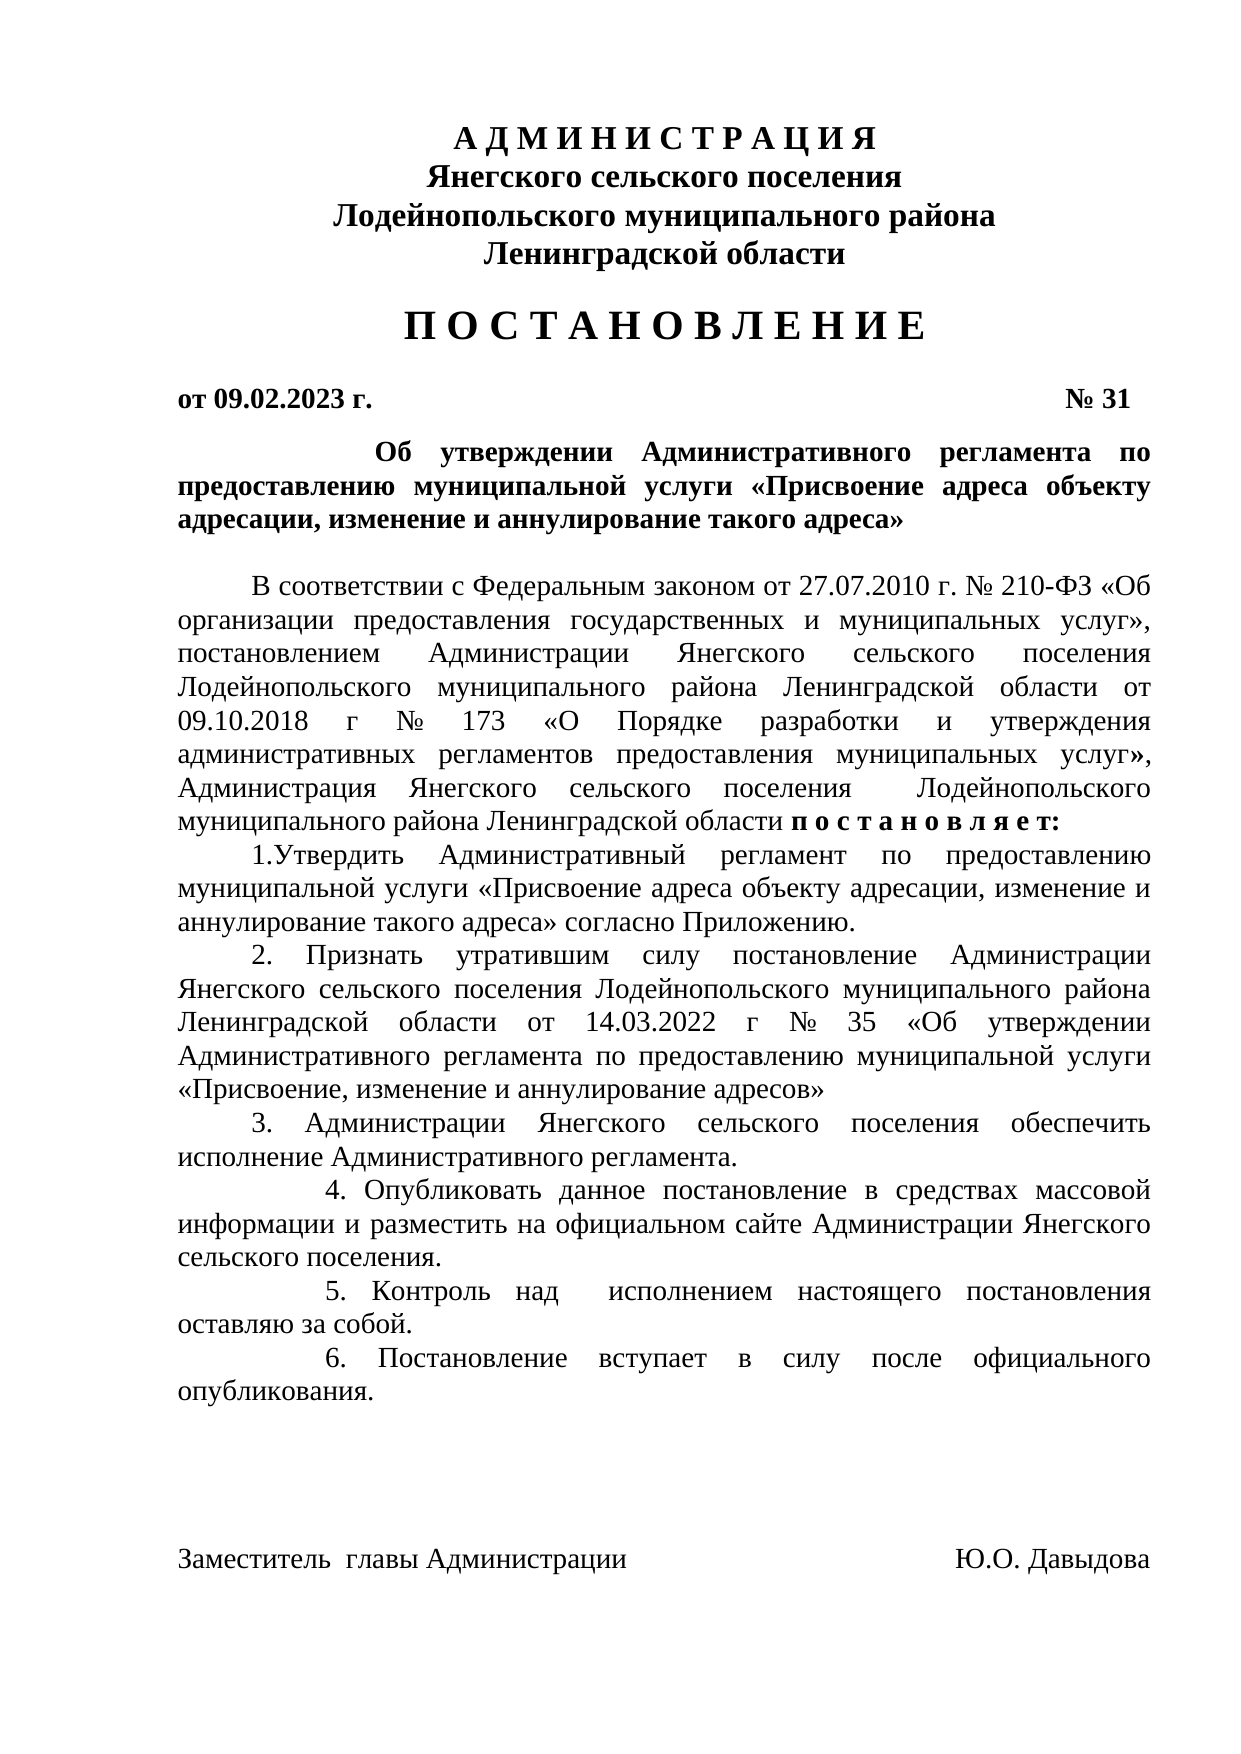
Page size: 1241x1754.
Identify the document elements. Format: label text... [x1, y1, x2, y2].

text Янегского сельского поселения [177, 156, 1152, 195]
text от 09.02.2023 г. № 31 [177, 382, 1152, 415]
text 3. Администрации Янегского сельского поселения обеспечить исполнение Административного регламента. [177, 1105, 1152, 1172]
text 1.Утвердить Административный регламент по предоставлению муниципальной услуги «Присвоение адреса объекту адресации, изменение и аннулирование такого адреса» согласно Приложению. [177, 837, 1152, 937]
text Лодейнопольского муниципального района [177, 195, 1152, 233]
text 5. Контроль над исполнением настоящего постановления оставляю за собой. [177, 1273, 1152, 1340]
text 6. Постановление вступает в силу после официального опубликования. [177, 1340, 1152, 1407]
subtitle П О С Т А Н О В Л Е Н И Е [177, 300, 1152, 348]
text 4. Опубликовать данное постановление в средствах массовой информации и разместить на официальном сайте Администрации Янегского сельского поселения. [177, 1172, 1152, 1273]
text В соответствии с Федеральным законом от 27.07.2010 г. № 210-ФЗ «Об организации предоставления государственных и муниципальных услуг», постановлением Администрации Янегского сельского поселения Лодейнопольского муниципального района Ленинградской области от 09.10.2018 г № 173 «О Порядке разработки и утверждения административных регламентов предоставления муниципальных услуг», Администрация Янегского сельского поселения Лодейнопольского муниципального района Ленинградской области п о с т а н о в л я е т: [177, 568, 1152, 837]
text Об утверждении Административного регламента по предоставлению муниципальной услуги «Присвоение адреса объекту адресации, изменение и аннулирование такого адреса» [177, 434, 1152, 535]
text Ленинградской области [177, 233, 1152, 271]
title А Д М И Н И С Т Р А Ц И Я [177, 118, 1152, 156]
text 2. Признать утратившим силу постановление Администрации Янегского сельского поселения Лодейнопольского муниципального района Ленинградской области от 14.03.2022 г № 35 «Об утверждении Административного регламента по предоставлению муниципальной услуги «Присвоение, изменение и аннулирование адресов» [177, 937, 1152, 1105]
text Заместитель главы Администрации Ю.О. Давыдова [177, 1541, 1152, 1575]
